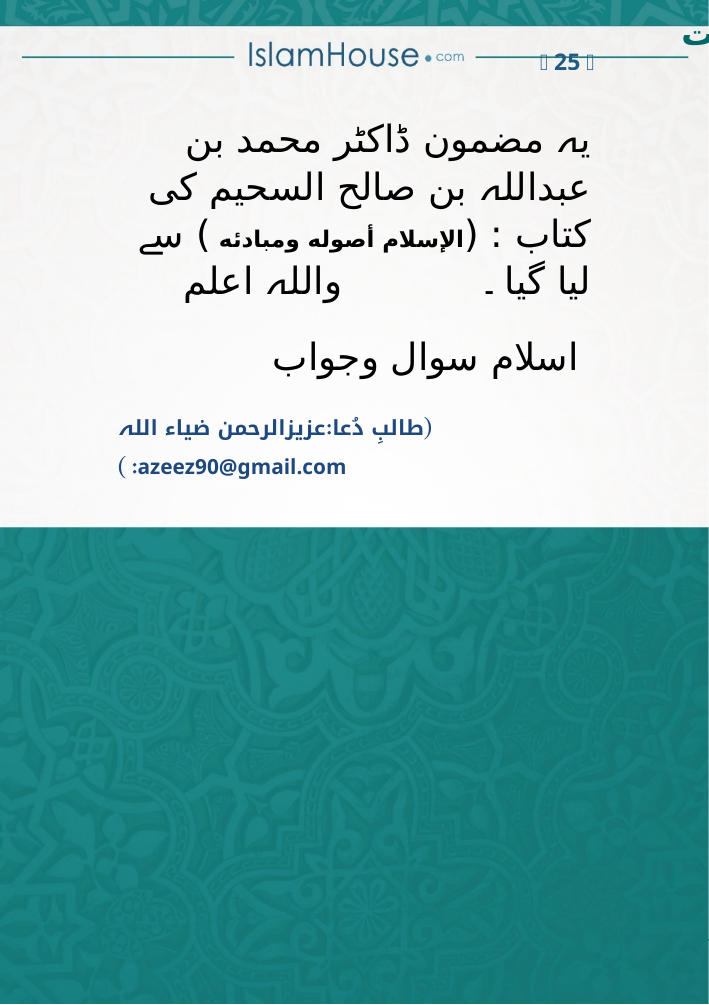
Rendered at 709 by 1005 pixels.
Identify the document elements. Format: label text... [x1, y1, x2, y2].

text اسلام سوال وجواب [118, 336, 591, 379]
picture [0, 0, 709, 1004]
text (طالبِ دُعا:عزیزالرحمن ضیاء اللہazeez90@gmail.com: ) [118, 408, 591, 487]
subtitle یہ مضمون ڈاکٹر محمد بن عبداللہ بن صالح السحیم کی کتاب : (الإسلام أصوله ومبادئه ) سے لیا گيا ۔ واللہ اعلم [118, 118, 591, 303]
